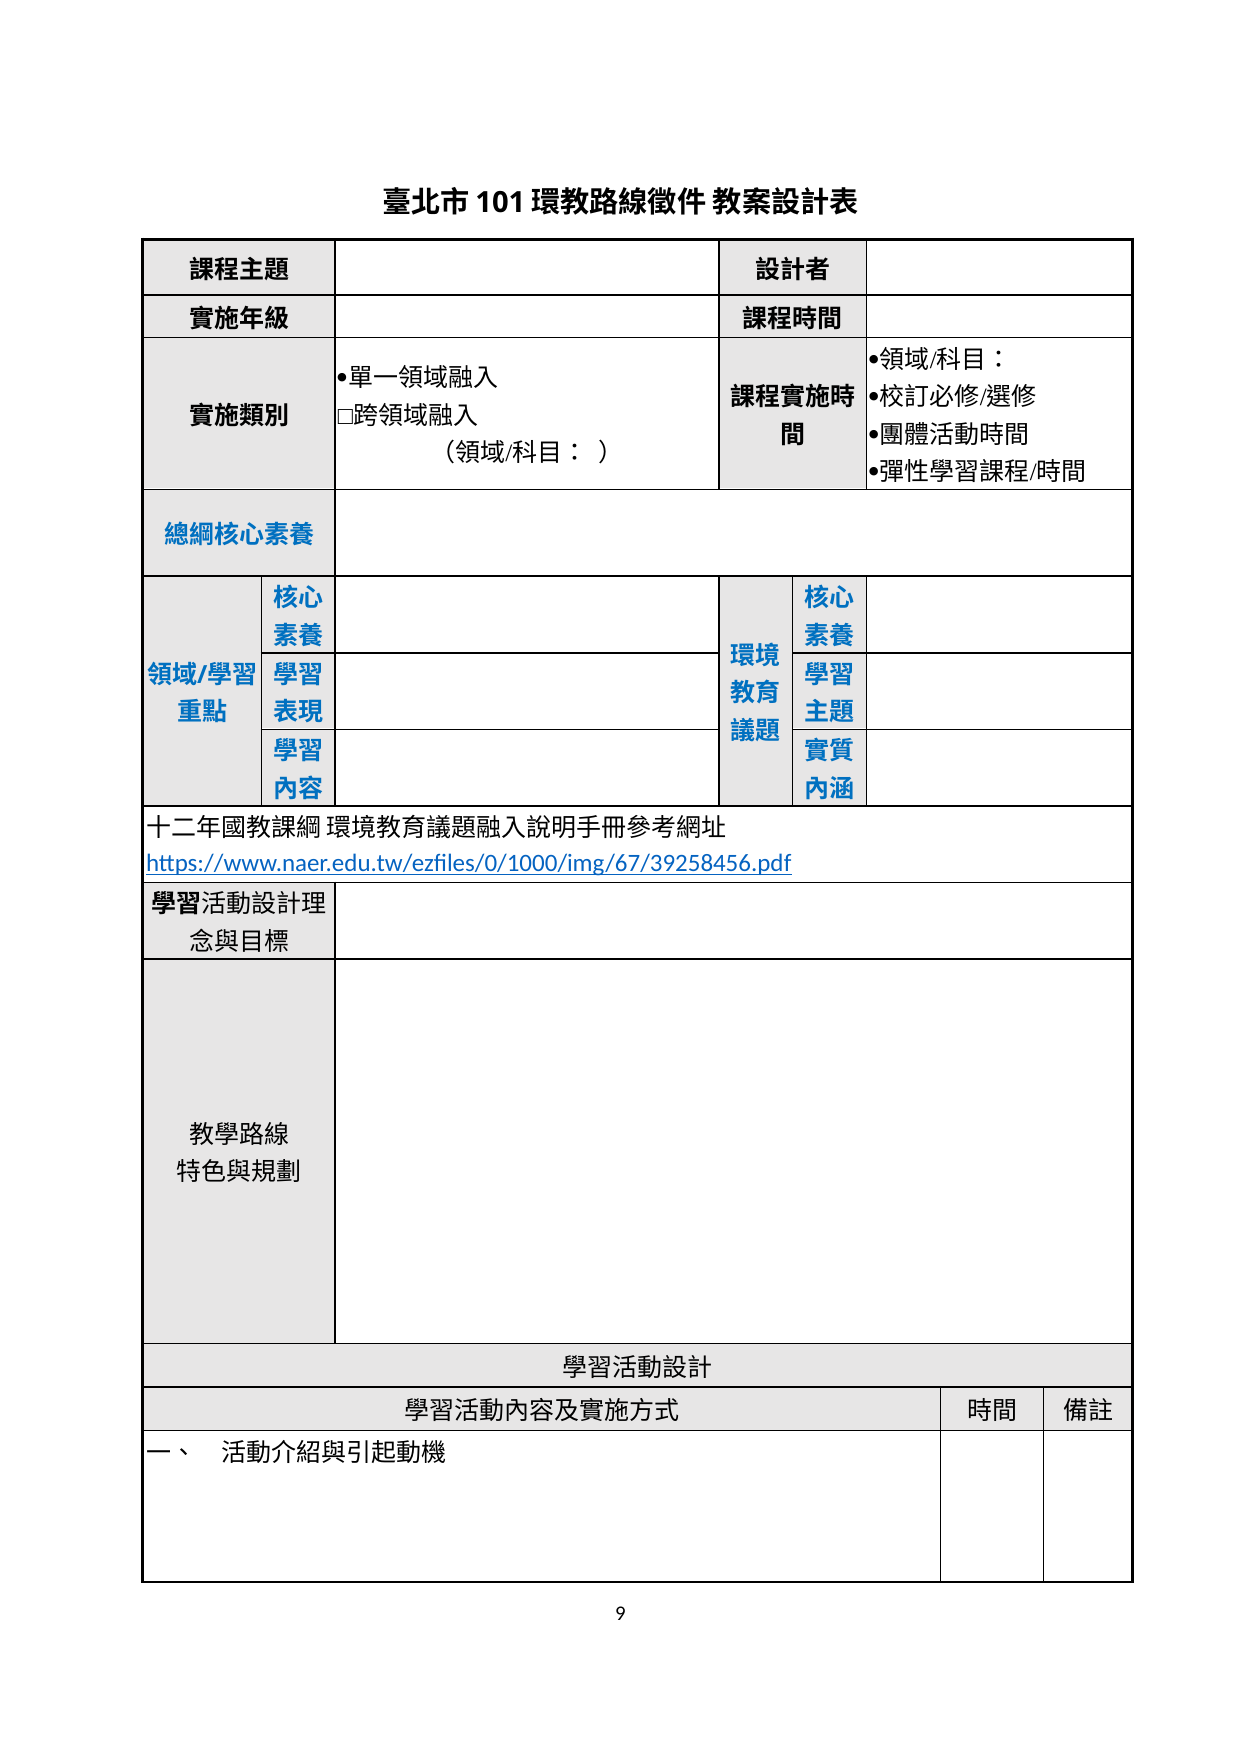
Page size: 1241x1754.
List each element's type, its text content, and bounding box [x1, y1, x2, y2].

table_cell [336, 577, 718, 652]
table_cell 教學路線 特色與規劃 [144, 960, 334, 1343]
table_cell [336, 730, 718, 805]
table_cell [867, 296, 1131, 337]
table_header [336, 241, 718, 294]
table_header 課程主題 [144, 241, 334, 294]
table_cell 環境教育議題 [720, 577, 792, 805]
table_cell 課程實施時間 [720, 338, 866, 488]
table_cell 學習活動內容及實施方式 [144, 1388, 940, 1430]
table_cell [336, 490, 1131, 575]
table_header 設計者 [720, 241, 866, 294]
table_cell 單一領域融入 □跨領域融入 （領域/科目： ） [336, 338, 718, 488]
table_cell [941, 1431, 1043, 1581]
table_cell 總綱核心素養 [144, 490, 334, 575]
table_cell [336, 883, 1131, 958]
table_cell 時間 [941, 1388, 1043, 1430]
table_cell 學習表現 [262, 654, 334, 728]
table_cell 活動介紹與引起動機 [144, 1431, 940, 1581]
table_cell 學習活動設計理念與目標 [144, 883, 334, 958]
table_cell 實施類別 [144, 338, 334, 488]
table_cell [867, 577, 1131, 652]
table_cell 備註 [1044, 1388, 1131, 1430]
table_cell 領域/科目： 校訂必修/選修 團體活動時間 彈性學習課程/時間 [867, 338, 1131, 488]
table_cell 實質內涵 [793, 730, 866, 805]
table_cell 十二年國教課綱 環境教育議題融入說明手冊參考網址 https://www.naer.edu.tw/ezfiles/0/1000/img/67/39258456.pdf [144, 807, 1131, 882]
table_cell [867, 730, 1131, 805]
table_cell 實施年級 [144, 296, 334, 337]
table_cell 領域/學習重點 [144, 577, 261, 805]
table_header [867, 241, 1131, 294]
table_cell [336, 654, 718, 728]
table_cell 學習活動設計 [144, 1344, 1131, 1386]
table_cell 課程時間 [720, 296, 866, 337]
table_cell [336, 296, 718, 337]
table_cell 學習主題 [793, 654, 866, 728]
table_cell [336, 960, 1131, 1343]
table_cell 學習內容 [262, 730, 334, 805]
table_cell 核心素養 [793, 577, 866, 652]
table_cell [867, 654, 1131, 728]
table_cell [1044, 1431, 1131, 1581]
text 臺北市101環教路線徵件 教案設計表 [187, 162, 1053, 237]
table_cell 核心素養 [262, 577, 334, 652]
